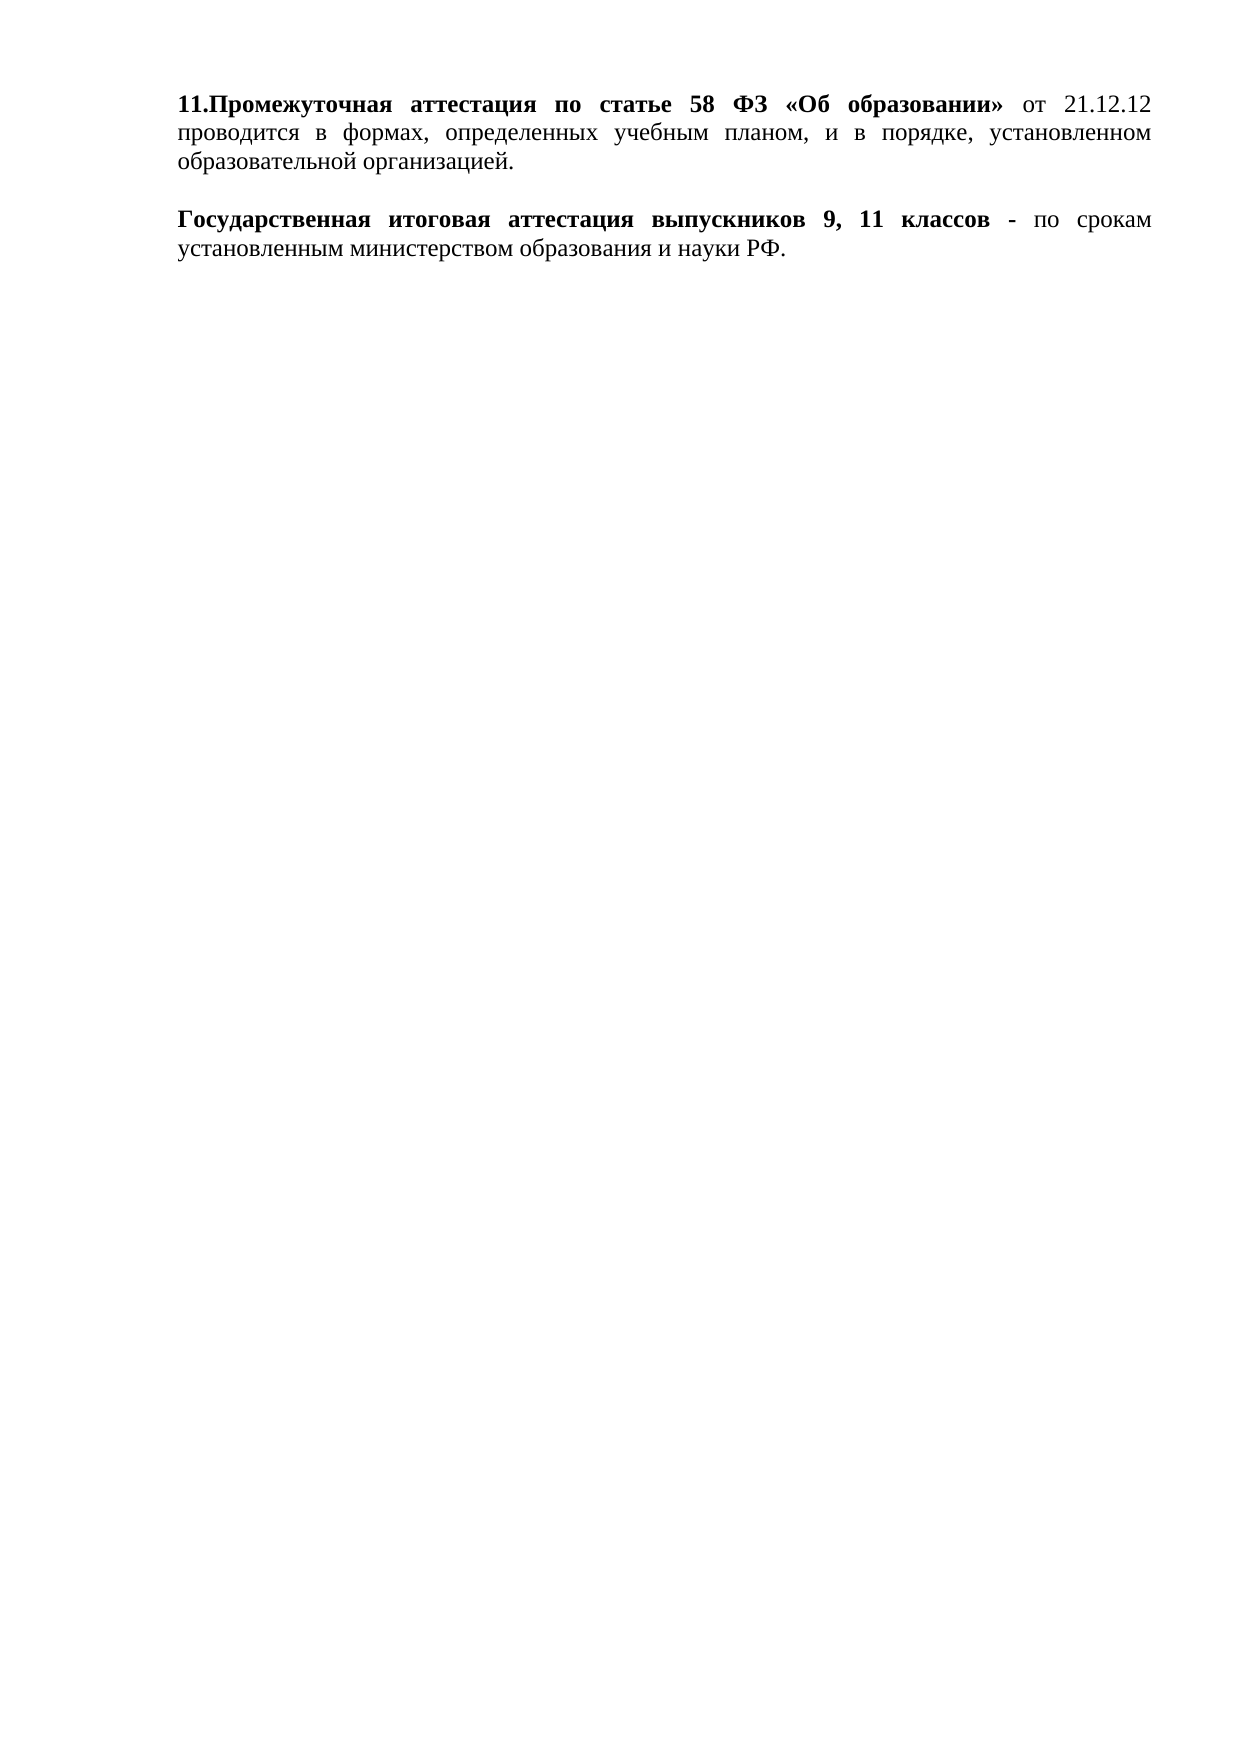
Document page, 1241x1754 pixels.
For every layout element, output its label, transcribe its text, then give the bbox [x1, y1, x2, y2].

text Государственная итоговая аттестация выпускников 9, 11 классов - по срокам установленным министерством образования и науки РФ. [177, 204, 1152, 262]
text 11.Промежуточная аттестация по статье 58 ФЗ «Об образовании» от 21.12.12 проводится в формах, определенных учебным планом, и в порядке, установленном образовательной организацией. [177, 89, 1152, 175]
